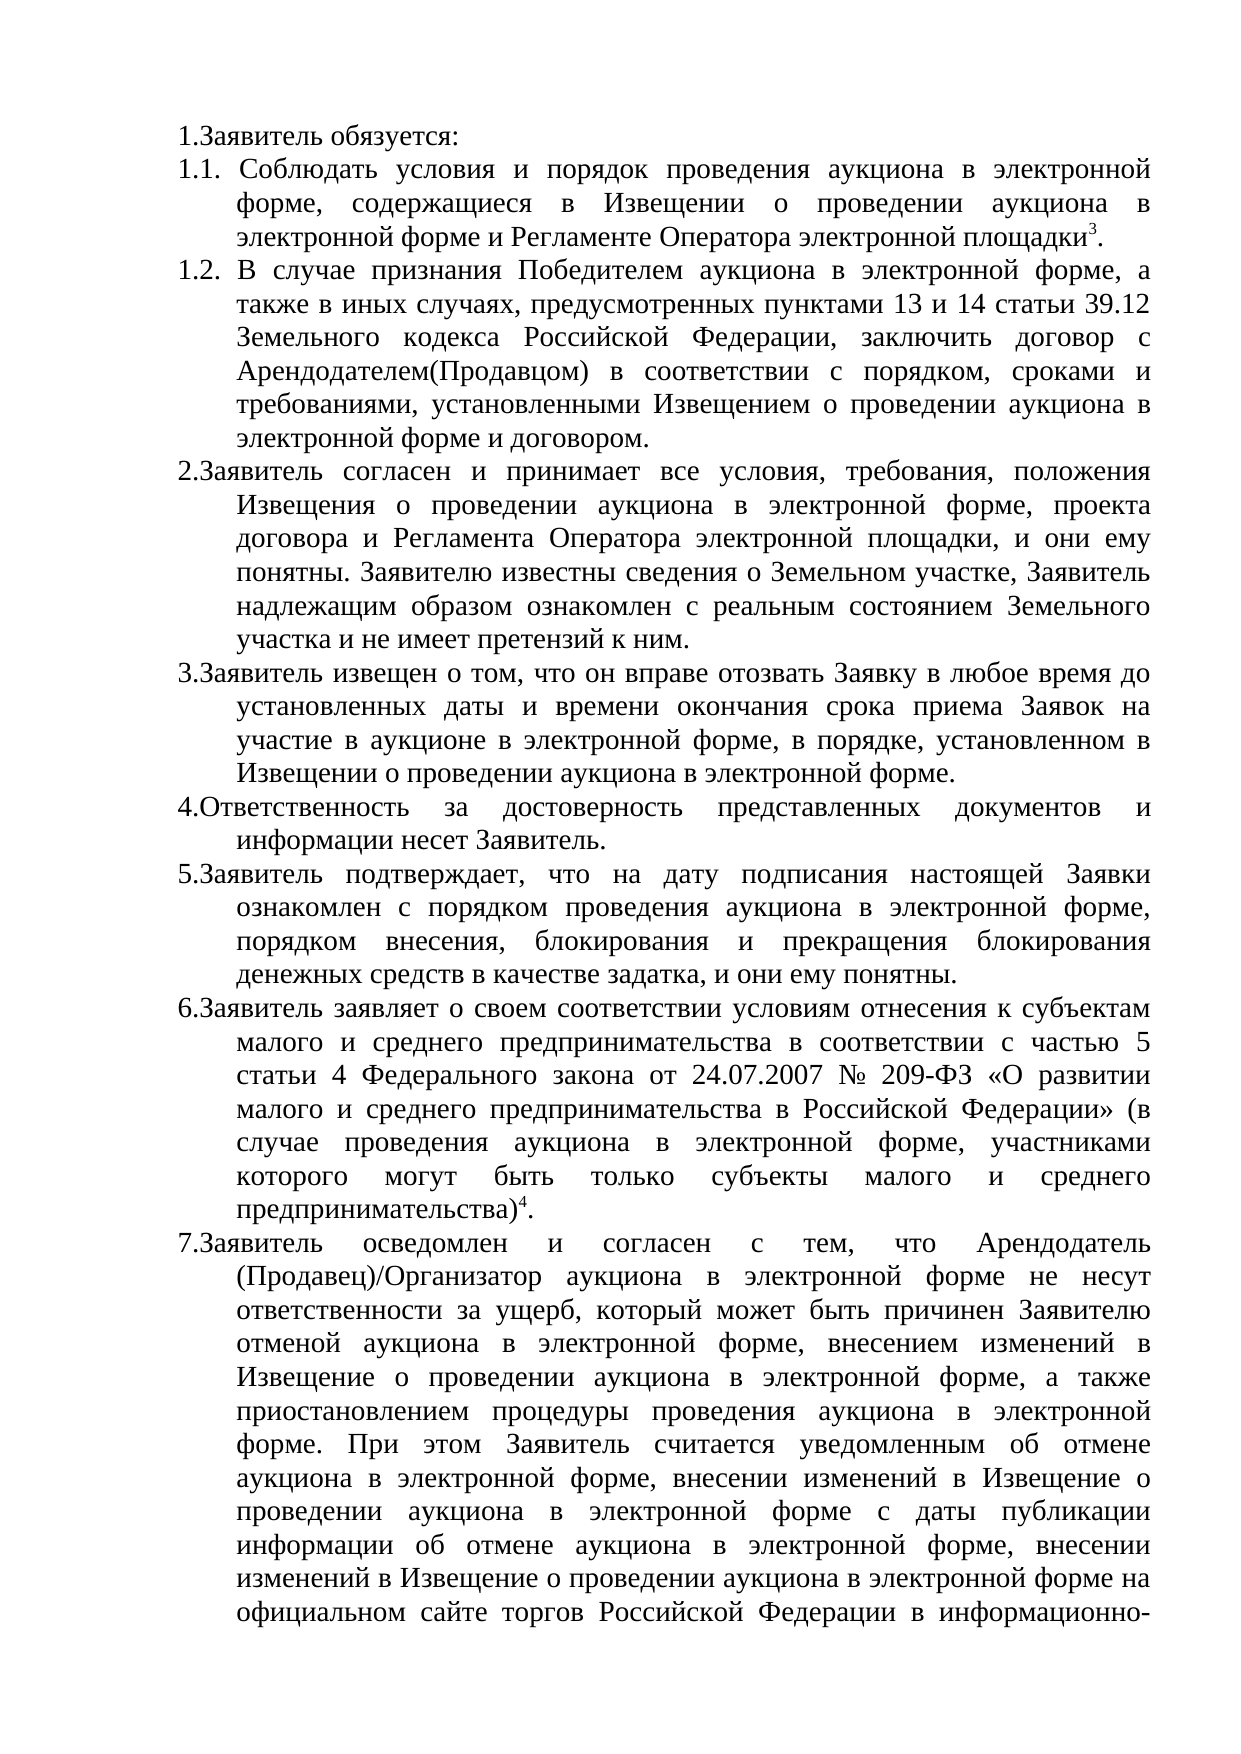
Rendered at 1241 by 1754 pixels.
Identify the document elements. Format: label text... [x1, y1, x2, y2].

text 2.Заявитель согласен и принимает все условия, требования, положения Извещения о проведении аукциона в электронной форме, проекта договора и Регламента Оператора электронной площадки, и они ему понятны. Заявителю известны сведения о Земельном участке, Заявитель надлежащим образом ознакомлен с реальным состоянием Земельного участка и не имеет претензий к ним. [177, 453, 1152, 655]
text 4.Ответственность за достоверность представленных документов и информации несет Заявитель. [177, 789, 1152, 856]
text 1.1. Соблюдать условия и порядок проведения аукциона в электронной форме, содержащиеся в Извещении о проведении аукциона в электронной форме и Регламенте Оператора электронной площадки3. [177, 152, 1152, 252]
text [177, 1225, 1152, 1627]
text 5.Заявитель подтверждает, что на дату подписания настоящей Заявки ознакомлен с порядком проведения аукциона в электронной форме, порядком внесения, блокирования и прекращения блокирования денежных средств в качестве задатка, и они ему понятны. [177, 856, 1152, 990]
text 3.Заявитель извещен о том, что он вправе отозвать Заявку в любое время до установленных даты и времени окончания срока приема Заявок на участие в аукционе в электронной форме, в порядке, установленном в Извещении о проведении аукциона в электронной форме. [177, 655, 1152, 789]
text 1.2. В случае признания Победителем аукциона в электронной форме, а также в иных случаях, предусмотренных пунктами 13 и 14 статьи 39.12 Земельного кодекса Российской Федерации, заключить договор с Арендодателем(Продавцом) в соответствии с порядком, сроками и требованиями, установленными Извещением о проведении аукциона в электронной форме и договором. [177, 252, 1152, 453]
text 1.Заявитель обязуется: [177, 118, 1152, 152]
text 6.Заявитель заявляет о своем соответствии условиям отнесения к субъектам малого и среднего предпринимательства в соответствии с частью 5 статьи 4 Федерального закона от 24.07.2007 № 209-ФЗ «О развитии малого и среднего предпринимательства в Российской Федерации» (в случае проведения аукциона в электронной форме, участниками которого могут быть только субъекты малого и среднего предпринимательства)4. [177, 990, 1152, 1225]
